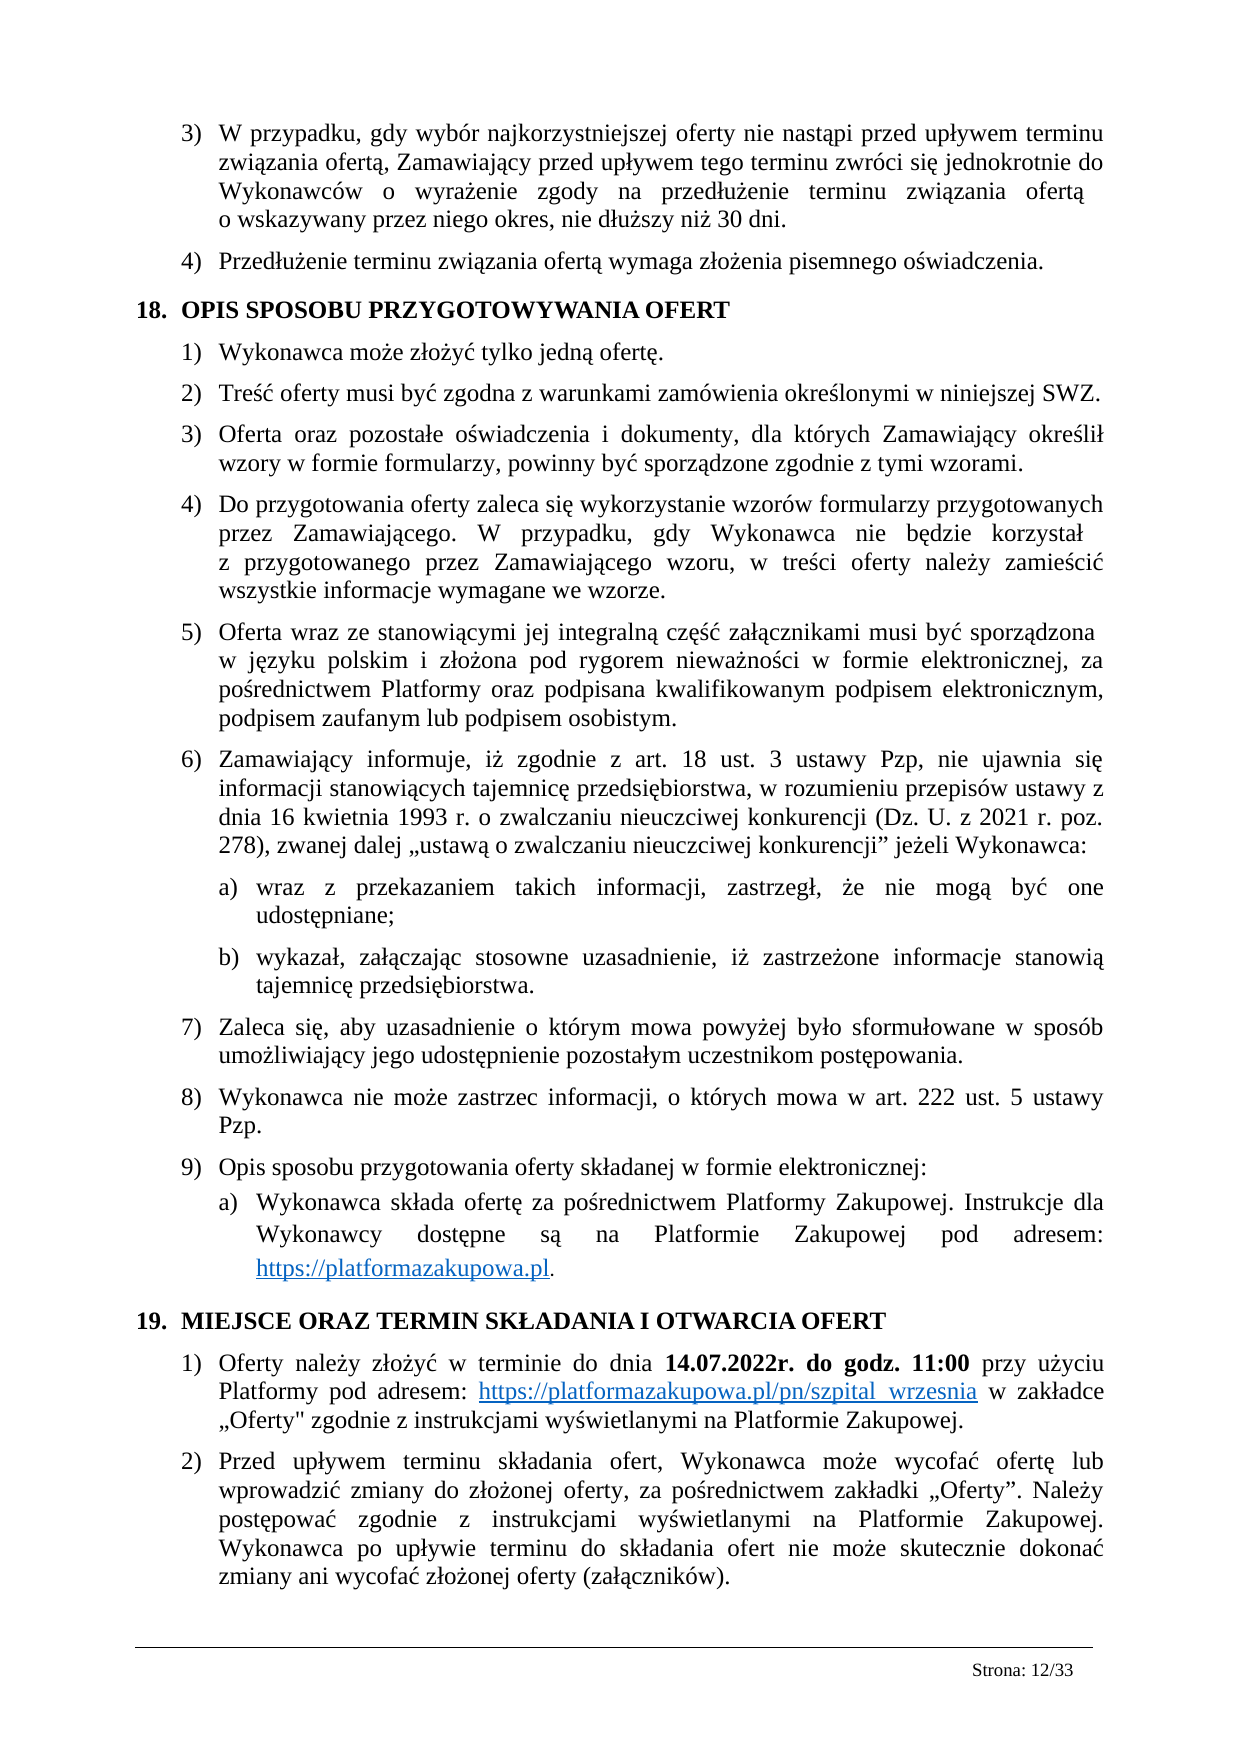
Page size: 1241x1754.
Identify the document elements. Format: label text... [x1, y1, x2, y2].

subtitle Wykonawca nie może zastrzec informacji, o których mowa w art. 222 ust. 5 ustawy Pzp. [181, 1082, 1104, 1139]
subtitle Przed upływem terminu składania ofert, Wykonawca może wycofać ofertę lub wprowadzić zmiany do złożonej oferty, za pośrednictwem zakładki „Oferty”. Należy postępować zgodnie z instrukcjami wyświetlanymi na Platformie Zakupowej. Wykonawca po upływie terminu do składania ofert nie może skutecznie dokonać zmiany ani wycofać złożonej oferty (załączników). [181, 1446, 1104, 1590]
subtitle wykazał, załączając stosowne uzasadnienie, iż zastrzeżone informacje stanowią tajemnicę przedsiębiorstwa. [218, 942, 1104, 999]
subtitle Oferty należy złożyć w terminie do dnia 14.07.2022r. do godz. 11:00 przy użyciu Platformy pod adresem: https://platformazakupowa.pl/pn/szpital_wrzesnia w zakładce „Oferty" zgodnie z instrukcjami wyświetlanymi na Platformie Zakupowej. [181, 1348, 1104, 1434]
subtitle Treść oferty musi być zgodna z warunkami zamówienia określonymi w niniejszej SWZ. [181, 378, 1104, 407]
subtitle Do przygotowania oferty zaleca się wykorzystanie wzorów formularzy przygotowanych przez Zamawiającego. W przypadku, gdy Wykonawca nie będzie korzystał z przygotowanego przez Zamawiającego wzoru, w treści oferty należy zamieścić wszystkie informacje wymagane we wzorze. [181, 489, 1104, 604]
list Wykonawca składa ofertę za pośrednictwem Platformy Zakupowej. Instrukcje dla Wykonawcy dostępne są na Platformie Zakupowej pod adresem: https://platformazakupowa.pl. [218, 1187, 1104, 1281]
subtitle Zaleca się, aby uzasadnienie o którym mowa powyżej było sformułowane w sposób umożliwiający jego udostępnienie pozostałym uczestnikom postępowania. [181, 1012, 1104, 1069]
subtitle Opis sposobu przygotowywania ofert [136, 295, 1104, 324]
subtitle Przedłużenie terminu związania ofertą wymaga złożenia pisemnego oświadczenia. [181, 246, 1104, 274]
subtitle Opis sposobu przygotowania oferty składanej w formie elektronicznej: [181, 1152, 1104, 1180]
subtitle Wykonawca może złożyć tylko jedną ofertę. [181, 337, 1104, 365]
subtitle Oferta wraz ze stanowiącymi jej integralną część załącznikami musi być sporządzona w języku polskim i złożona pod rygorem nieważności w formie elektronicznej, za pośrednictwem Platformy oraz podpisana kwalifikowanym podpisem elektronicznym, podpisem zaufanym lub podpisem osobistym. [181, 617, 1104, 732]
subtitle wraz z przekazaniem takich informacji, zastrzegł, że nie mogą być one udostępniane; [218, 872, 1104, 929]
subtitle Miejsce oraz termin składania i otwarcia ofert [136, 1306, 1104, 1335]
subtitle W przypadku, gdy wybór najkorzystniejszej oferty nie nastąpi przed upływem terminu związania ofertą, Zamawiający przed upływem tego terminu zwróci się jednokrotnie do Wykonawców o wyrażenie zgody na przedłużenie terminu związania ofertą o wskazywany przez niego okres, nie dłuższy niż 30 dni. [181, 118, 1104, 233]
subtitle Oferta oraz pozostałe oświadczenia i dokumenty, dla których Zamawiający określił wzory w formie formularzy, powinny być sporządzone zgodnie z tymi wzorami. [181, 419, 1104, 477]
subtitle Zamawiający informuje, iż zgodnie z art. 18 ust. 3 ustawy Pzp, nie ujawnia się informacji stanowiących tajemnicę przedsiębiorstwa, w rozumieniu przepisów ustawy z dnia 16 kwietnia 1993 r. o zwalczaniu nieuczciwej konkurencji (Dz. U. z 2021 r. poz. 278), zwanej dalej „ustawą o zwalczaniu nieuczciwej konkurencji” jeżeli Wykonawca: [181, 744, 1104, 859]
